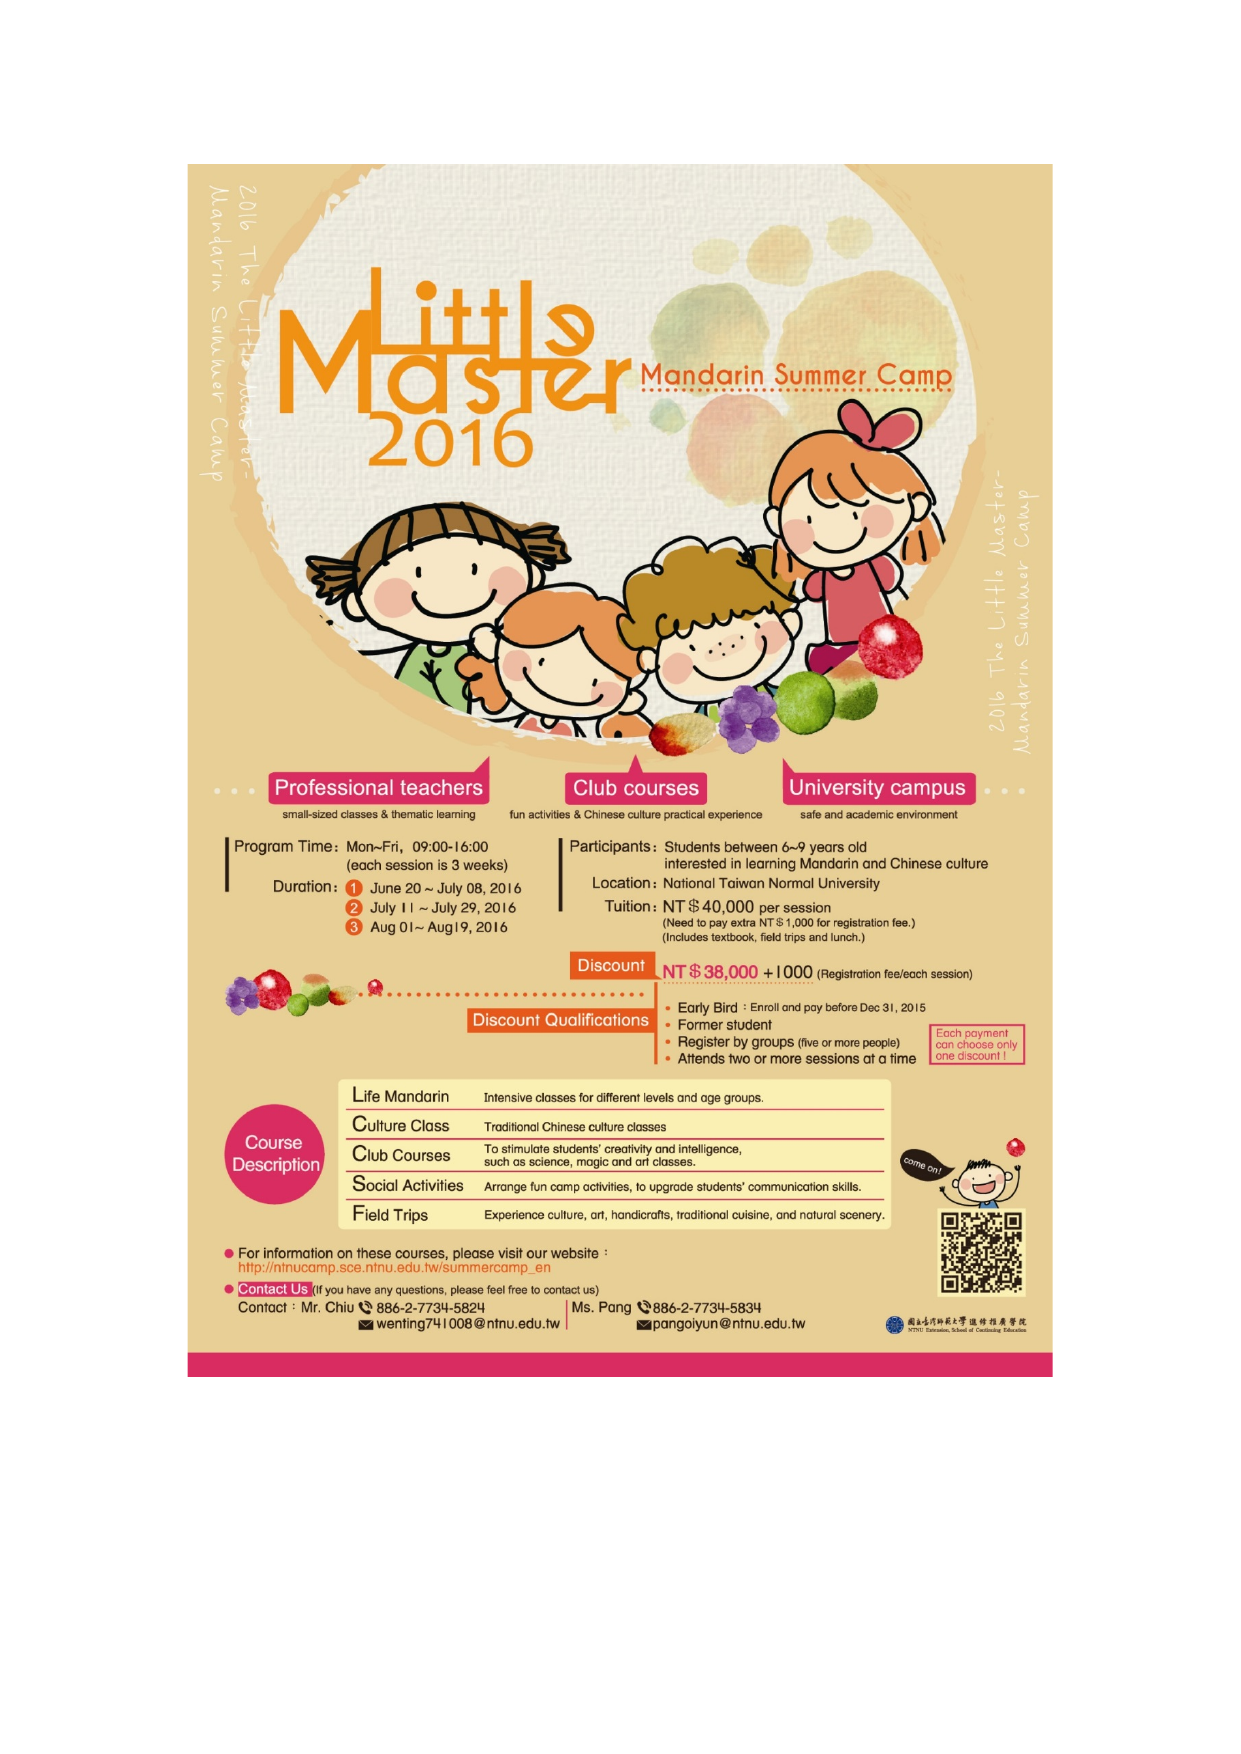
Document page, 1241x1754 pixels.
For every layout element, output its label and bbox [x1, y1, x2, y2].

picture [187, 164, 1053, 1377]
